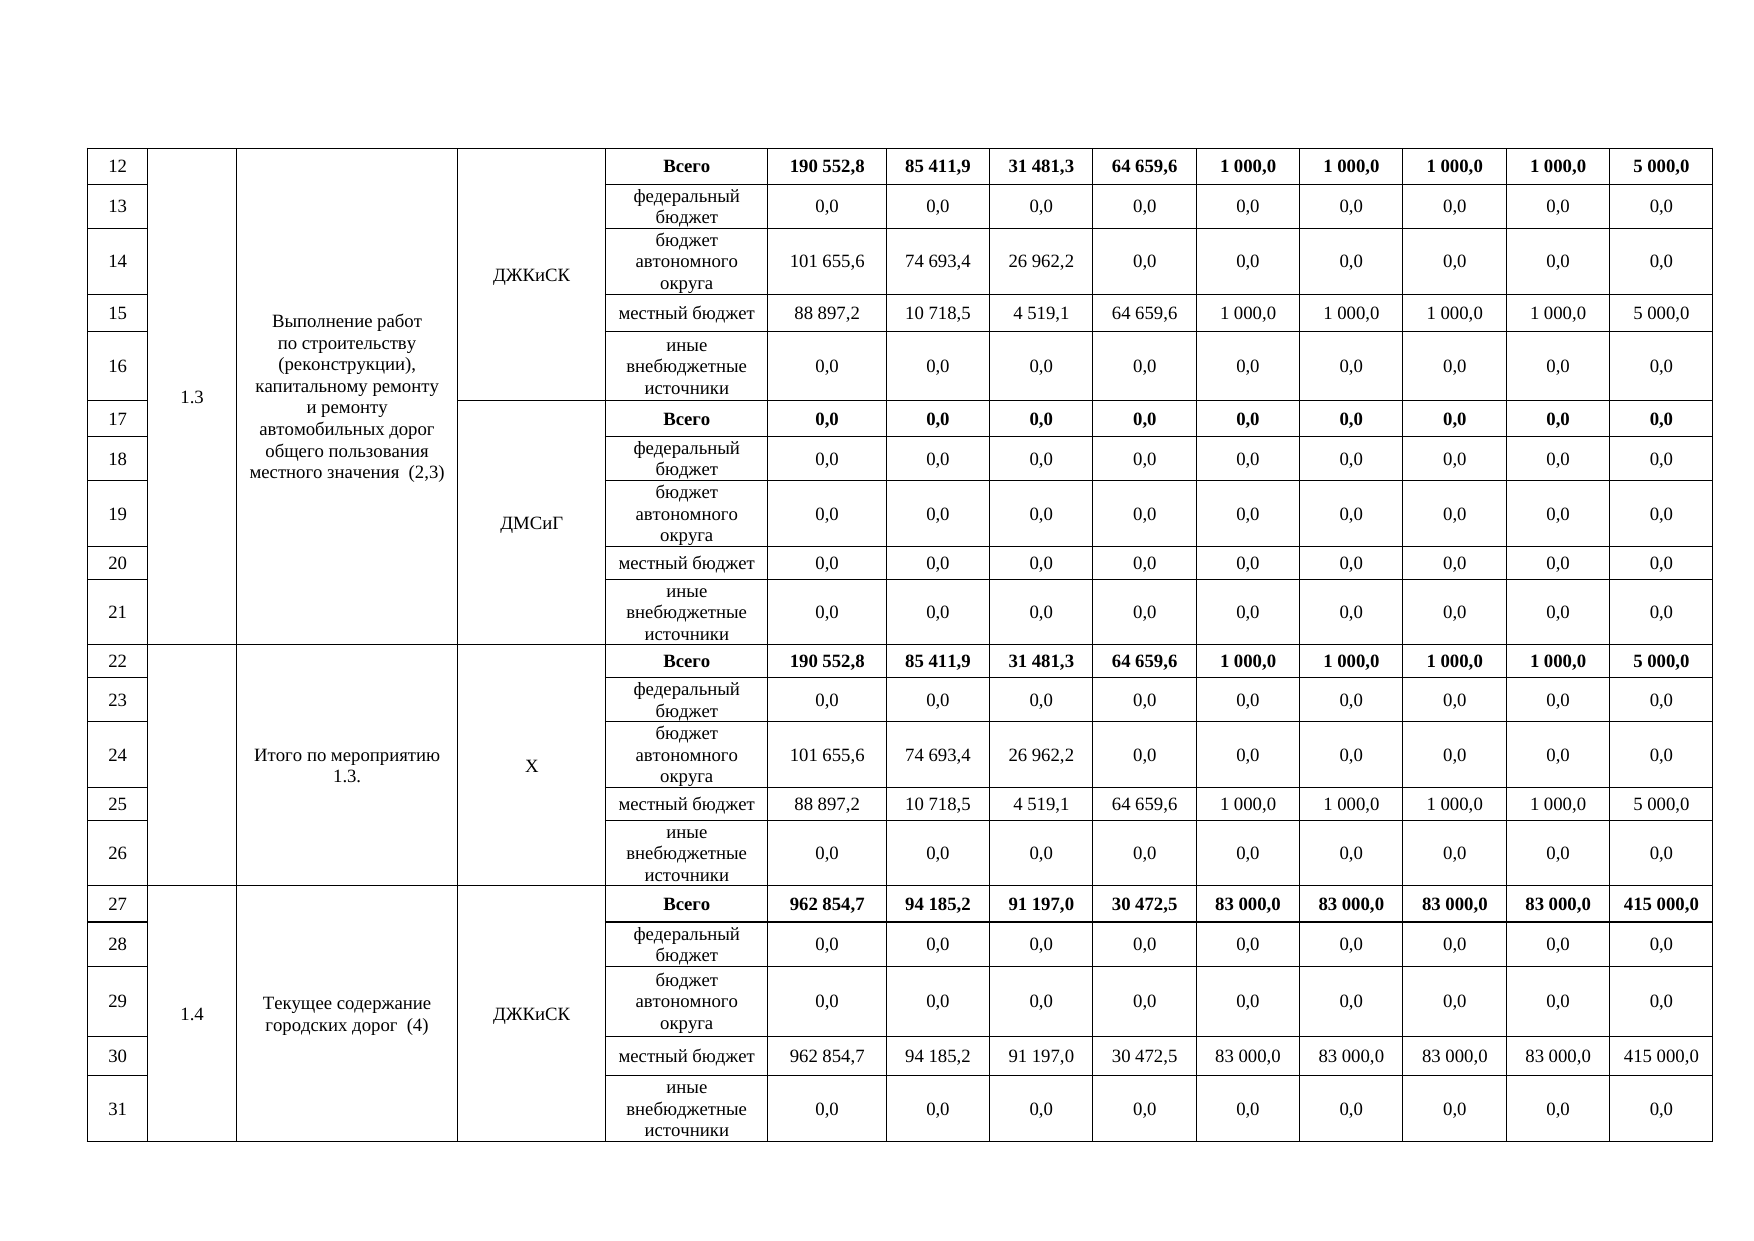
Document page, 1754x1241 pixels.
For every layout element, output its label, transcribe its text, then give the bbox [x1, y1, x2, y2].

table_cell 0,0 [1507, 481, 1609, 546]
table_cell 0,0 [1197, 229, 1299, 293]
table_cell 13 [88, 185, 147, 228]
table_cell 0,0 [768, 821, 886, 885]
table_cell 83 000,0 [1403, 1037, 1506, 1075]
table_cell 74 693,4 [887, 229, 989, 293]
table_cell местный бюджет [606, 1037, 767, 1075]
table_cell Всего [606, 401, 767, 436]
table_cell 83 000,0 [1197, 1037, 1299, 1075]
table_cell 64 659,6 [1093, 645, 1196, 677]
table_cell 0,0 [1403, 547, 1506, 578]
table_cell ДЖКиСК [458, 149, 605, 400]
table_cell 4 519,1 [990, 788, 1092, 820]
table_cell 16 [88, 332, 147, 400]
table_cell 0,0 [1197, 580, 1299, 644]
table_cell 1 000,0 [1197, 645, 1299, 677]
table_cell 0,0 [1197, 722, 1299, 787]
table_cell 0,0 [887, 1076, 989, 1141]
table_cell 0,0 [1507, 821, 1609, 885]
table_cell 0,0 [1507, 967, 1609, 1036]
table_cell 29 [88, 967, 147, 1036]
table_cell 1 000,0 [1403, 788, 1506, 820]
table_cell 31 [88, 1076, 147, 1141]
table_cell 0,0 [887, 923, 989, 966]
table_cell 0,0 [1300, 923, 1402, 966]
table_cell 0,0 [1300, 437, 1402, 480]
table_cell 10 718,5 [887, 295, 989, 331]
table_cell 0,0 [1093, 547, 1196, 578]
table_cell 0,0 [1403, 678, 1506, 721]
table_cell 83 000,0 [1507, 886, 1609, 921]
table_cell 0,0 [1507, 1076, 1609, 1141]
table_cell 83 000,0 [1403, 886, 1506, 921]
table_cell 0,0 [1507, 580, 1609, 644]
table_cell иные внебюджетные источники [606, 1076, 767, 1141]
table_cell 85 411,9 [887, 149, 989, 184]
table_cell 31 481,3 [990, 645, 1092, 677]
table_cell иные внебюджетные источники [606, 821, 767, 885]
table_cell 1 000,0 [1507, 149, 1609, 184]
table_cell 0,0 [1610, 580, 1712, 644]
table_cell 0,0 [768, 967, 886, 1036]
table_cell 1 000,0 [1197, 788, 1299, 820]
table_cell 0,0 [1507, 547, 1609, 578]
table_cell Текущее содержание городских дорог (4) [237, 886, 457, 1141]
table_cell 26 962,2 [990, 722, 1092, 787]
table_cell 0,0 [1093, 1076, 1196, 1141]
table_cell 1 000,0 [1300, 645, 1402, 677]
table_cell бюджет автономного округа [606, 722, 767, 787]
table_cell 21 [88, 580, 147, 644]
table_cell федеральный бюджет [606, 185, 767, 228]
table_cell 0,0 [990, 821, 1092, 885]
table_cell 0,0 [1300, 967, 1402, 1036]
table_cell 0,0 [887, 547, 989, 578]
table_cell 20 [88, 547, 147, 578]
table_cell 0,0 [1610, 923, 1712, 966]
table_cell 0,0 [768, 580, 886, 644]
table_cell 0,0 [1197, 481, 1299, 546]
table_cell 0,0 [990, 185, 1092, 228]
table_cell 64 659,6 [1093, 788, 1196, 820]
table_cell Х [458, 645, 605, 885]
table_cell 0,0 [1610, 722, 1712, 787]
table_cell 0,0 [1507, 229, 1609, 293]
table_cell 0,0 [1507, 678, 1609, 721]
table_cell 74 693,4 [887, 722, 989, 787]
table_cell 0,0 [1403, 722, 1506, 787]
table_cell 0,0 [1610, 481, 1712, 546]
table_cell 0,0 [1610, 967, 1712, 1036]
table_cell 0,0 [887, 821, 989, 885]
table_cell ДЖКиСК [458, 886, 605, 1141]
table_cell 0,0 [990, 923, 1092, 966]
table_cell 17 [88, 401, 147, 436]
table_cell 0,0 [887, 481, 989, 546]
table_cell 0,0 [1093, 185, 1196, 228]
table_cell федеральный бюджет [606, 923, 767, 966]
table_cell 0,0 [1300, 229, 1402, 293]
table_cell 30 472,5 [1093, 886, 1196, 921]
table_cell 0,0 [768, 332, 886, 400]
table_cell 0,0 [768, 401, 886, 436]
table_cell 0,0 [1093, 437, 1196, 480]
table_cell 1 000,0 [1507, 295, 1609, 331]
table_cell 0,0 [1403, 923, 1506, 966]
table_cell 415 000,0 [1610, 1037, 1712, 1075]
table_cell 85 411,9 [887, 645, 989, 677]
table_cell 0,0 [1403, 229, 1506, 293]
table_cell 0,0 [1403, 185, 1506, 228]
table_cell 0,0 [1093, 678, 1196, 721]
table_cell 0,0 [1610, 821, 1712, 885]
table_cell бюджет автономного округа [606, 967, 767, 1036]
table_cell 83 000,0 [1507, 1037, 1609, 1075]
table_cell 0,0 [1610, 437, 1712, 480]
table_cell 1.4 [148, 886, 236, 1141]
table_cell 5 000,0 [1610, 295, 1712, 331]
table_cell 962 854,7 [768, 1037, 886, 1075]
table_cell местный бюджет [606, 788, 767, 820]
table_cell 1 000,0 [1507, 645, 1609, 677]
table_cell 0,0 [768, 1076, 886, 1141]
table_cell 0,0 [768, 678, 886, 721]
table_cell 0,0 [1300, 401, 1402, 436]
table_cell 1 000,0 [1300, 295, 1402, 331]
table_cell федеральный бюджет [606, 437, 767, 480]
table_cell 0,0 [1300, 185, 1402, 228]
table_cell 0,0 [990, 580, 1092, 644]
table_cell 0,0 [1093, 229, 1196, 293]
table_cell 0,0 [887, 580, 989, 644]
table_cell [148, 645, 236, 885]
table_cell 0,0 [1300, 332, 1402, 400]
table_cell 0,0 [1093, 401, 1196, 436]
table_cell 0,0 [768, 185, 886, 228]
table_cell 0,0 [1093, 580, 1196, 644]
table_cell 0,0 [1300, 821, 1402, 885]
table_cell 0,0 [1507, 722, 1609, 787]
table_cell 5 000,0 [1610, 788, 1712, 820]
table_cell 0,0 [1197, 401, 1299, 436]
table_cell 0,0 [1093, 923, 1196, 966]
table_cell 0,0 [1197, 821, 1299, 885]
table_cell 0,0 [887, 185, 989, 228]
table_cell 0,0 [990, 547, 1092, 578]
table_cell 0,0 [1403, 1076, 1506, 1141]
table_cell иные внебюджетные источники [606, 332, 767, 400]
table_cell 10 718,5 [887, 788, 989, 820]
table_cell 0,0 [990, 437, 1092, 480]
table_cell 0,0 [1610, 332, 1712, 400]
table_cell 0,0 [1507, 923, 1609, 966]
table_cell 0,0 [1093, 821, 1196, 885]
table_cell 4 519,1 [990, 295, 1092, 331]
table_cell 415 000,0 [1610, 886, 1712, 921]
table_cell 0,0 [887, 437, 989, 480]
table_cell 28 [88, 923, 147, 966]
table_cell 30 [88, 1037, 147, 1075]
table_cell бюджет автономного округа [606, 481, 767, 546]
table_cell 0,0 [1403, 967, 1506, 1036]
table_cell 0,0 [1197, 547, 1299, 578]
table_cell 22 [88, 645, 147, 677]
table_cell ДМСиГ [458, 401, 605, 644]
table_cell 0,0 [1403, 437, 1506, 480]
table_cell 0,0 [1093, 967, 1196, 1036]
table_cell 27 [88, 886, 147, 921]
table_cell 88 897,2 [768, 788, 886, 820]
table_cell 0,0 [1300, 1076, 1402, 1141]
table_cell 0,0 [1300, 678, 1402, 721]
table_cell 190 552,8 [768, 149, 886, 184]
table_cell 0,0 [1300, 481, 1402, 546]
table_cell Всего [606, 886, 767, 921]
table_cell 0,0 [1610, 1076, 1712, 1141]
table_cell Всего [606, 645, 767, 677]
table_cell 0,0 [1093, 481, 1196, 546]
table_cell 0,0 [1610, 678, 1712, 721]
table_cell 0,0 [990, 481, 1092, 546]
table_cell 64 659,6 [1093, 295, 1196, 331]
table_cell Выполнение работ по строительству (реконструкции), капитальному ремонту и ремонту автомобильных дорог общего пользования местного значения (2,3) [237, 149, 457, 644]
table_cell 91 197,0 [990, 886, 1092, 921]
table_cell Всего [606, 149, 767, 184]
table_cell 31 481,3 [990, 149, 1092, 184]
table_cell федеральный бюджет [606, 678, 767, 721]
table_cell 0,0 [990, 1076, 1092, 1141]
table_cell 0,0 [1093, 722, 1196, 787]
table_cell 14 [88, 229, 147, 293]
table_cell 1 000,0 [1507, 788, 1609, 820]
table_cell бюджет автономного округа [606, 229, 767, 293]
table_cell 0,0 [1610, 401, 1712, 436]
table_cell 190 552,8 [768, 645, 886, 677]
table_cell 30 472,5 [1093, 1037, 1196, 1075]
table_cell 0,0 [1403, 332, 1506, 400]
table_cell 101 655,6 [768, 722, 886, 787]
table_cell 64 659,6 [1093, 149, 1196, 184]
table_cell 0,0 [1197, 1076, 1299, 1141]
table_cell 0,0 [887, 678, 989, 721]
table_cell 1 000,0 [1403, 295, 1506, 331]
table_cell 94 185,2 [887, 886, 989, 921]
table_cell 91 197,0 [990, 1037, 1092, 1075]
table_cell 0,0 [887, 401, 989, 436]
table_cell 0,0 [1300, 580, 1402, 644]
table_cell 0,0 [1610, 185, 1712, 228]
table_cell 0,0 [990, 678, 1092, 721]
table_cell 0,0 [1507, 437, 1609, 480]
table_cell 0,0 [1197, 185, 1299, 228]
table_cell 0,0 [1197, 923, 1299, 966]
table_cell 83 000,0 [1197, 886, 1299, 921]
table_cell местный бюджет [606, 295, 767, 331]
table_cell 0,0 [887, 967, 989, 1036]
table_cell 962 854,7 [768, 886, 886, 921]
table_cell 25 [88, 788, 147, 820]
table_cell 26 962,2 [990, 229, 1092, 293]
table_cell 1 000,0 [1403, 149, 1506, 184]
table_cell 0,0 [1403, 481, 1506, 546]
table_cell 26 [88, 821, 147, 885]
table_cell 0,0 [768, 481, 886, 546]
table_cell 0,0 [1197, 332, 1299, 400]
table_cell 0,0 [1403, 580, 1506, 644]
table_cell 0,0 [1403, 821, 1506, 885]
table_cell 0,0 [1300, 722, 1402, 787]
table_cell 1 000,0 [1300, 788, 1402, 820]
table_cell 0,0 [768, 437, 886, 480]
table_cell 0,0 [1507, 185, 1609, 228]
table_cell местный бюджет [606, 547, 767, 578]
table_cell 5 000,0 [1610, 149, 1712, 184]
table_cell 12 [88, 149, 147, 184]
table_cell 23 [88, 678, 147, 721]
table_cell 0,0 [1300, 547, 1402, 578]
table_cell Итого по мероприятию 1.3. [237, 645, 457, 885]
table_cell 0,0 [1197, 437, 1299, 480]
table_cell 19 [88, 481, 147, 546]
table_cell 0,0 [1507, 401, 1609, 436]
table_cell 0,0 [1507, 332, 1609, 400]
table_cell 0,0 [1093, 332, 1196, 400]
table_cell 0,0 [990, 401, 1092, 436]
table_cell 0,0 [768, 923, 886, 966]
table_cell 15 [88, 295, 147, 331]
table_cell иные внебюджетные источники [606, 580, 767, 644]
table_cell 0,0 [768, 547, 886, 578]
table_cell 83 000,0 [1300, 1037, 1402, 1075]
table_cell 83 000,0 [1300, 886, 1402, 921]
table_cell 0,0 [990, 967, 1092, 1036]
table_cell 1 000,0 [1197, 295, 1299, 331]
table_cell 1 000,0 [1403, 645, 1506, 677]
table_cell 24 [88, 722, 147, 787]
table_cell 0,0 [1197, 967, 1299, 1036]
table_cell 0,0 [887, 332, 989, 400]
table_cell 101 655,6 [768, 229, 886, 293]
table_cell 1 000,0 [1300, 149, 1402, 184]
table_cell 0,0 [1610, 547, 1712, 578]
table_cell 1.3 [148, 149, 236, 644]
table_cell 88 897,2 [768, 295, 886, 331]
table_cell 0,0 [1403, 401, 1506, 436]
table_cell 0,0 [990, 332, 1092, 400]
table_cell 5 000,0 [1610, 645, 1712, 677]
table_cell 18 [88, 437, 147, 480]
table_cell 94 185,2 [887, 1037, 989, 1075]
table_cell 0,0 [1197, 678, 1299, 721]
table_cell 0,0 [1610, 229, 1712, 293]
table_cell 1 000,0 [1197, 149, 1299, 184]
